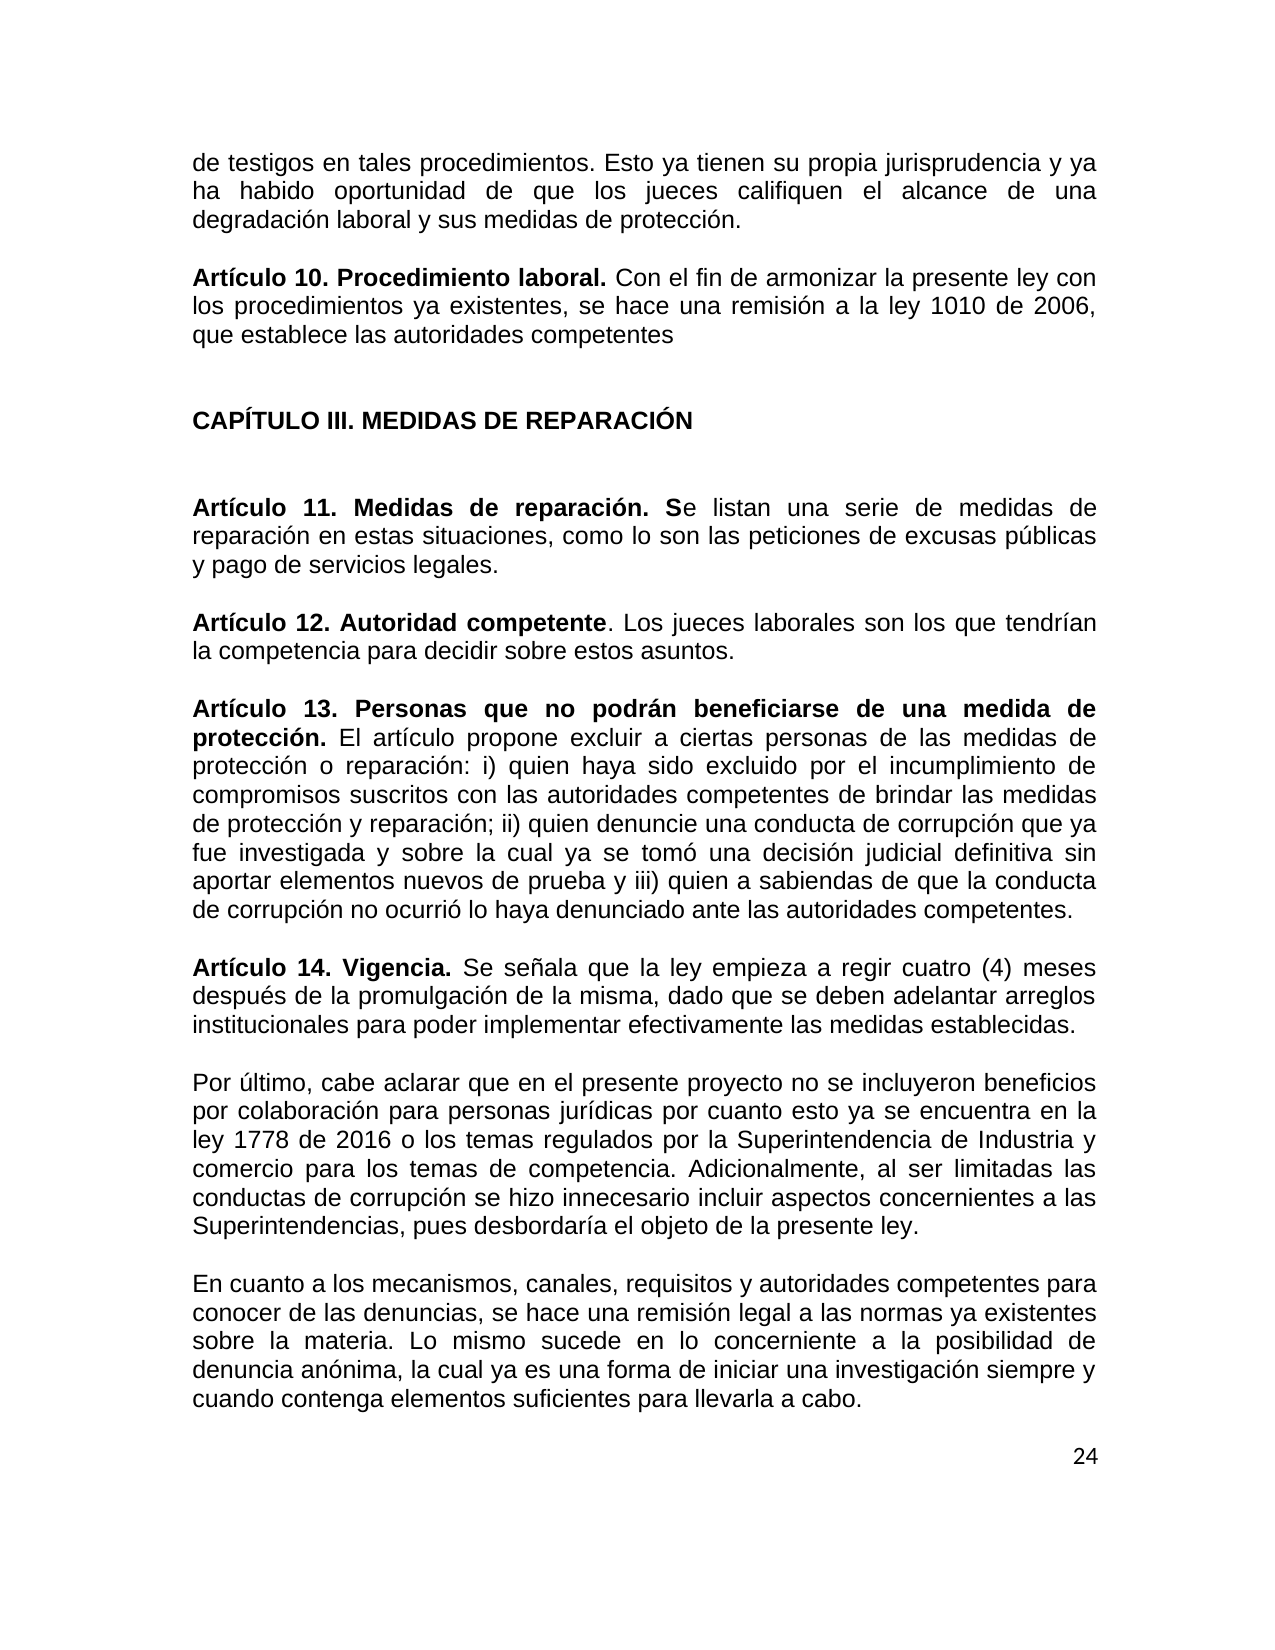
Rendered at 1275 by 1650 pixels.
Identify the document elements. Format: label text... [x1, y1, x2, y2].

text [192, 148, 1098, 234]
text CAPÍTULO III. MEDIDAS DE REPARACIÓN [192, 406, 1098, 435]
text En cuanto a los mecanismos, canales, requisitos y autoridades competentes para conocer de las denuncias, se hace una remisión legal a las normas ya existentes sobre la materia. Lo mismo sucede en lo concerniente a la posibilidad de denuncia anónima, la cual ya es una forma de iniciar una investigación siempre y cuando contenga elementos suficientes para llevarla a cabo. [192, 1269, 1098, 1413]
text Por último, cabe aclarar que en el presente proyecto no se incluyeron beneficios por colaboración para personas jurídicas por cuanto esto ya se encuentra en la ley 1778 de 2016 o los temas regulados por la Superintendencia de Industria y comercio para los temas de competencia. Adicionalmente, al ser limitadas las conductas de corrupción se hizo innecesario incluir aspectos concernientes a las Superintendencias, pues desbordaría el objeto de la presente ley. [192, 1068, 1098, 1240]
text Artículo 14. Vigencia. Se señala que la ley empieza a regir cuatro (4) meses después de la promulgación de la misma, dado que se deben adelantar arreglos institucionales para poder implementar efectivamente las medidas establecidas. [192, 953, 1098, 1039]
text Artículo 12. Autoridad competente. Los jueces laborales son los que tendrían la competencia para decidir sobre estos asuntos. [192, 608, 1098, 665]
text Artículo 13. Personas que no podrán beneficiarse de una medida de protección. El artículo propone excluir a ciertas personas de las medidas de protección o reparación: i) quien haya sido excluido por el incumplimiento de compromisos suscritos con las autoridades competentes de brindar las medidas de protección y reparación; ii) quien denuncie una conducta de corrupción que ya fue investigada y sobre la cual ya se tomó una decisión judicial definitiva sin aportar elementos nuevos de prueba y iii) quien a sabiendas de que la conducta de corrupción no ocurrió lo haya denunciado ante las autoridades competentes. [192, 694, 1098, 924]
text Artículo 11. Medidas de reparación. Se listan una serie de medidas de reparación en estas situaciones, como lo son las peticiones de excusas públicas y pago de servicios legales. [192, 493, 1098, 579]
text Artículo 10. Procedimiento laboral. Con el fin de armonizar la presente ley con los procedimientos ya existentes, se hace una remisión a la ley 1010 de 2006, que establece las autoridades competentes [192, 263, 1098, 349]
